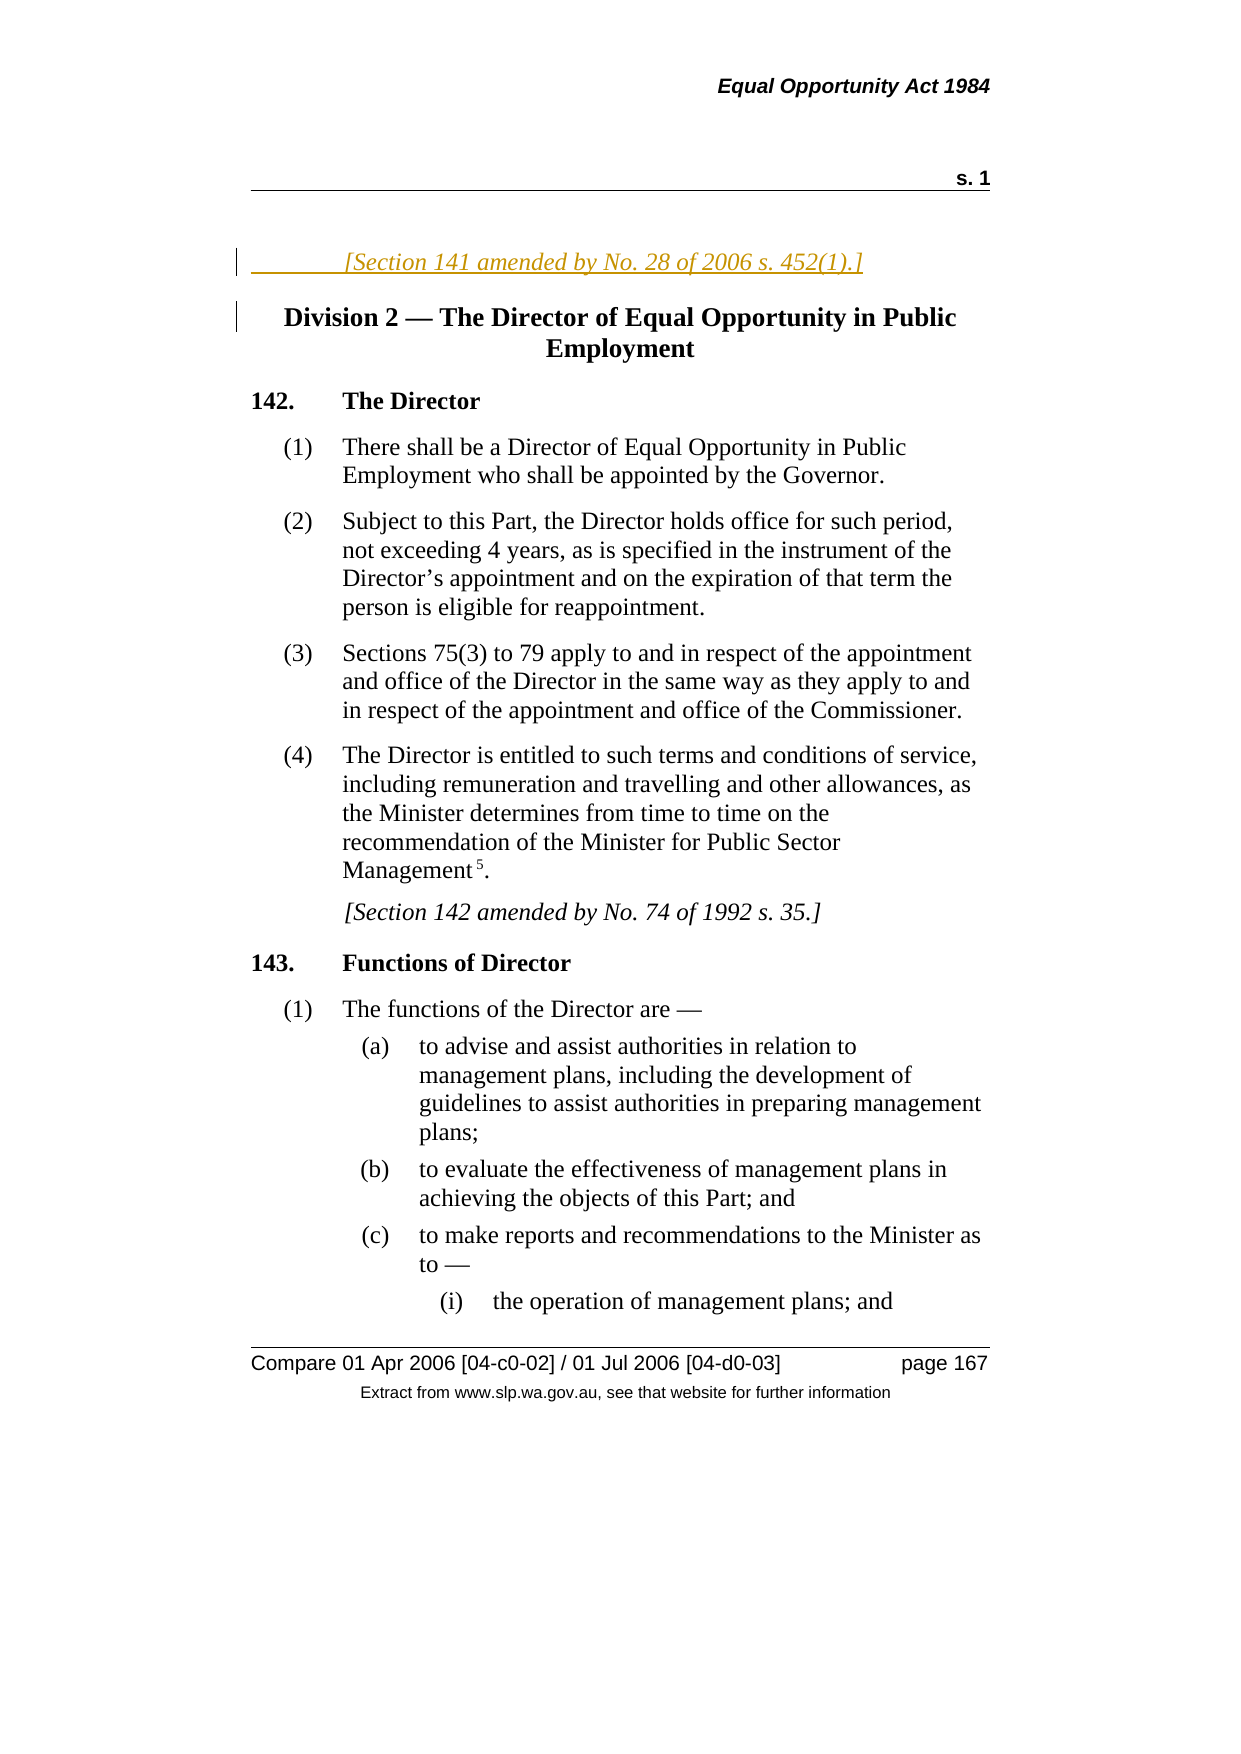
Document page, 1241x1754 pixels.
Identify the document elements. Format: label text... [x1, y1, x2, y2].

text (3) Sections 75(3) to 79 apply to and in respect of the appointment and office of the Director in the same way as they apply to and in respect of the appointment and office of the Commissioner. [251, 638, 990, 724]
subtitle Division 2 — The Director of Equal Opportunity in Public Employment [251, 301, 990, 363]
text (i) the operation of management plans; and [251, 1286, 990, 1315]
subtitle 142. The Director [251, 386, 990, 415]
text (1) The functions of the Director are — [251, 994, 990, 1023]
text [Section 142 amended by No. 74 of 1992 s. 35.] [251, 897, 990, 926]
subtitle 143. Functions of Director [251, 948, 990, 977]
text (c) to make reports and recommendations to the Minister as to — [251, 1220, 990, 1278]
text (2) Subject to this Part, the Director holds office for such period, not exceeding 4 years, as is specified in the instrument of the Director’s appointment and on the expiration of that term the person is eligible for reappointment. [251, 506, 990, 621]
text (4) The Director is entitled to such terms and conditions of service, including remuneration and travelling and other allowances, as the Minister determines from time to time on the recommendation of the Minister for Public Sector Management 5. [251, 741, 990, 884]
text (b) to evaluate the effectiveness of management plans in achieving the objects of this Part; and [251, 1154, 990, 1212]
text (a) to advise and assist authorities in relation to management plans, including the development of guidelines to assist authorities in preparing management plans; [251, 1031, 990, 1146]
text (1) There shall be a Director of Equal Opportunity in Public Employment who shall be appointed by the Governor. [251, 432, 990, 489]
